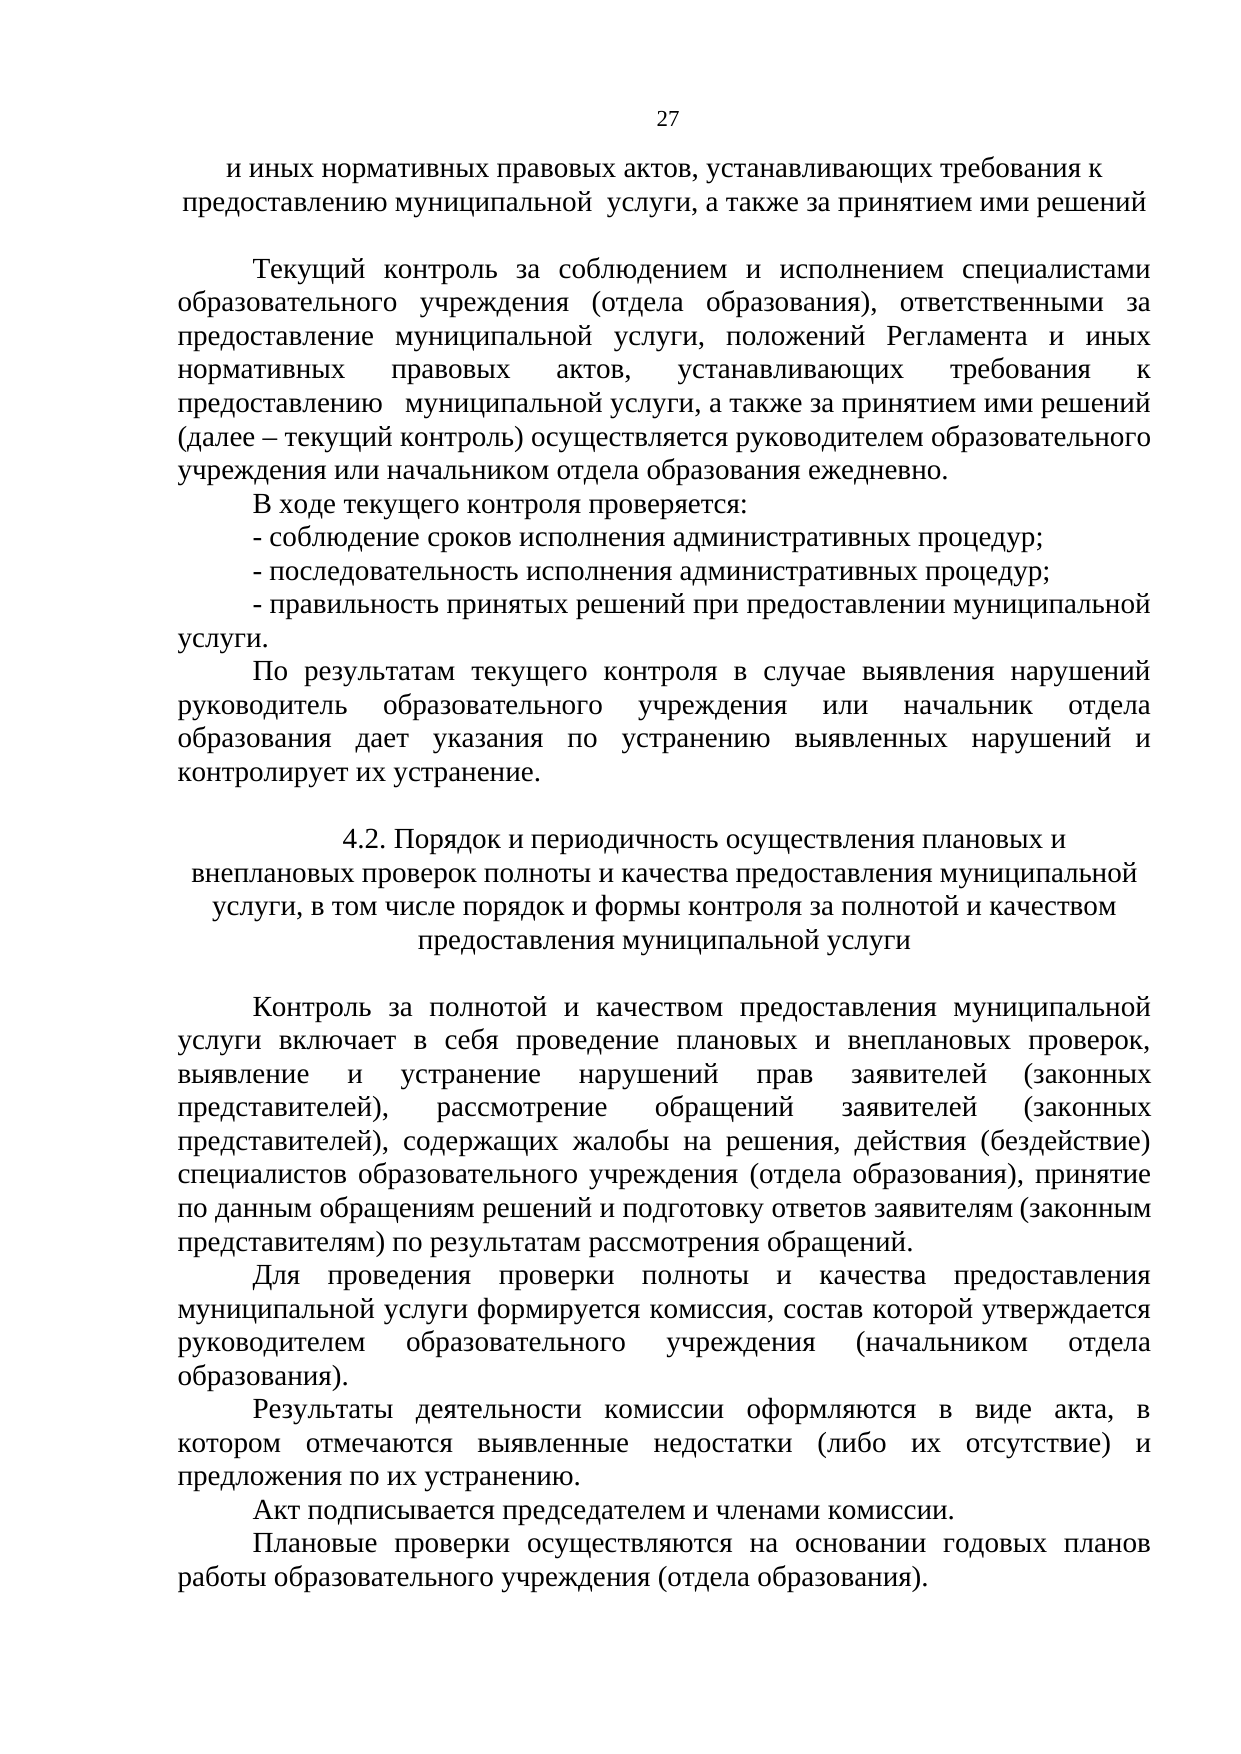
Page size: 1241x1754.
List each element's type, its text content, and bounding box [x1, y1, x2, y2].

text 4.2. Порядок и периодичность осуществления плановых и внеплановых проверок полноты и качества предоставления муниципальной услуги, в том числе порядок и формы контроля за полнотой и качеством предоставления муниципальной услуги [177, 821, 1152, 955]
text В ходе текущего контроля проверяется: [177, 486, 1152, 519]
text Для проведения проверки полноты и качества предоставления муниципальной услуги формируется комиссия, состав которой утверждается руководителем образовательного учреждения (начальником отдела образования). [177, 1257, 1152, 1391]
text По результатам текущего контроля в случае выявления нарушений руководитель образовательного учреждения или начальник отдела образования дает указания по устранению выявленных нарушений и контролирует их устранение. [177, 653, 1152, 788]
text - соблюдение сроков исполнения административных процедур; [177, 519, 1152, 553]
text - последовательность исполнения административных процедур; [177, 553, 1152, 586]
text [177, 150, 1152, 217]
text Акт подписывается председателем и членами комиссии. [177, 1492, 1152, 1526]
text Контроль за полнотой и качеством предоставления муниципальной услуги включает в себя проведение плановых и внеплановых проверок, выявление и устранение нарушений прав заявителей (законных представителей), рассмотрение обращений заявителей (законных представителей), содержащих жалобы на решения, действия (бездействие) специалистов образовательного учреждения (отдела образования), принятие по данным обращениям решений и подготовку ответов заявителям (законным представителям) по результатам рассмотрения обращений. [177, 989, 1152, 1257]
text Плановые проверки осуществляются на основании годовых планов работы образовательного учреждения (отдела образования). [177, 1526, 1152, 1593]
text Текущий контроль за соблюдением и исполнением специалистами образовательного учреждения (отдела образования), ответственными за предоставление муниципальной услуги, положений Регламента и иных нормативных правовых актов, устанавливающих требования к предоставлению муниципальной услуги, а также за принятием ими решений (далее – текущий контроль) осуществляется руководителем образовательного учреждения или начальником отдела образования ежедневно. [177, 251, 1152, 486]
text - правильность принятых решений при предоставлении муниципальной услуги. [177, 586, 1152, 653]
text Результаты деятельности комиссии оформляются в виде акта, в котором отмечаются выявленные недостатки (либо их отсутствие) и предложения по их устранению. [177, 1391, 1152, 1492]
